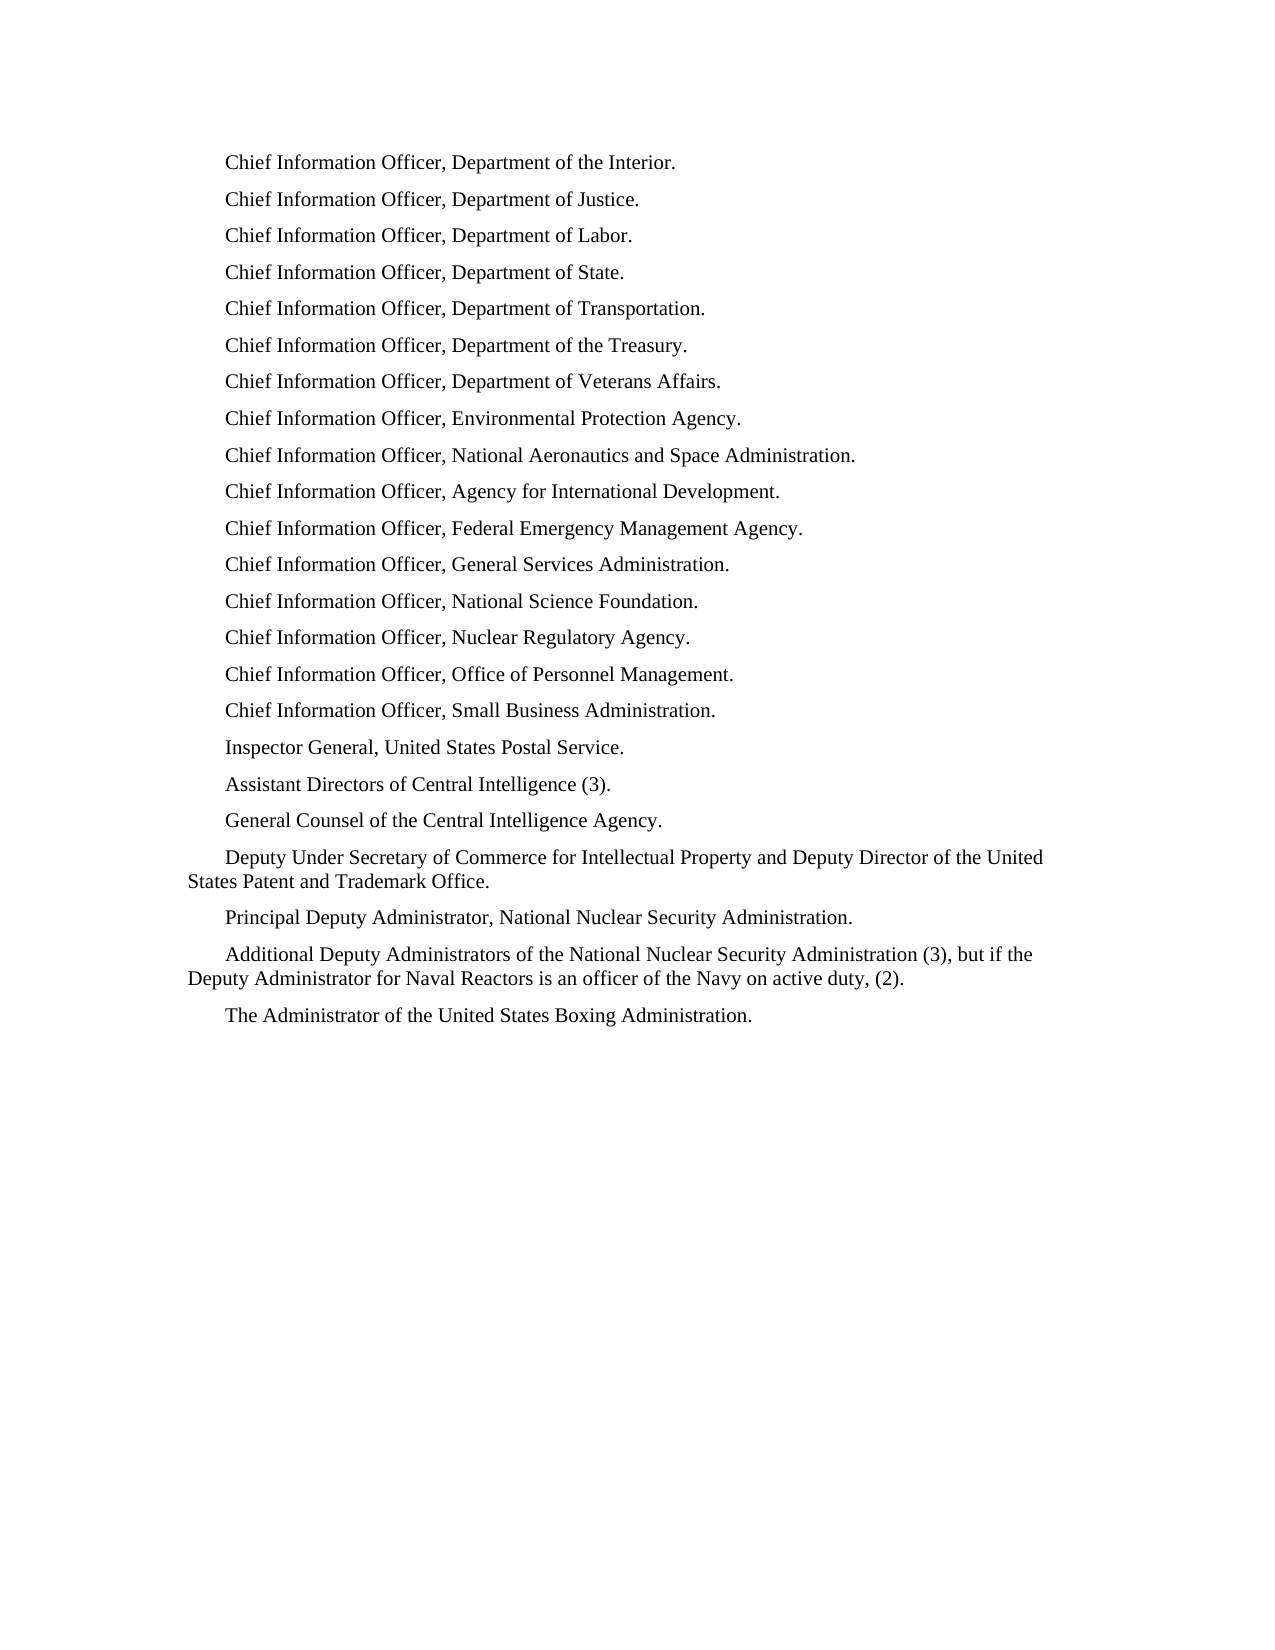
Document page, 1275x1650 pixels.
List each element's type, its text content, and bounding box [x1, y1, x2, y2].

text Chief Information Officer, Nuclear Regulatory Agency. [187, 625, 1087, 649]
text Chief Information Officer, Agency for International Development. [187, 479, 1087, 503]
text Chief Information Officer, National Science Foundation. [187, 589, 1087, 613]
text Chief Information Officer, Department of Veterans Affairs. [187, 369, 1087, 393]
text Chief Information Officer, Office of Personnel Management. [187, 662, 1087, 686]
text Chief Information Officer, General Services Administration. [187, 552, 1087, 576]
text Chief Information Officer, Department of Labor. [187, 223, 1087, 247]
text Chief Information Officer, Environmental Protection Agency. [187, 406, 1087, 430]
text Chief Information Officer, Department of Justice. [187, 187, 1087, 211]
text Chief Information Officer, Department of the Interior. [187, 150, 1087, 174]
text Chief Information Officer, Department of the Treasury. [187, 333, 1087, 357]
text Chief Information Officer, National Aeronautics and Space Administration. [187, 442, 1087, 467]
text Deputy Under Secretary of Commerce for Intellectual Property and Deputy Director of the United States Patent and Trademark Office. [187, 845, 1087, 893]
text Additional Deputy Administrators of the National Nuclear Security Administration (3), but if the Deputy Administrator for Naval Reactors is an officer of the Navy on active duty, (2). [187, 942, 1087, 990]
text Chief Information Officer, Department of Transportation. [187, 296, 1087, 320]
text Chief Information Officer, Small Business Administration. [187, 698, 1087, 722]
text Inspector General, United States Postal Service. [187, 735, 1087, 759]
text Assistant Directors of Central Intelligence (3). [187, 772, 1087, 796]
text General Counsel of the Central Intelligence Agency. [187, 808, 1087, 832]
text Chief Information Officer, Department of State. [187, 260, 1087, 284]
text Principal Deputy Administrator, National Nuclear Security Administration. [187, 905, 1087, 929]
text The Administrator of the United States Boxing Administration. [187, 1002, 1087, 1027]
text Chief Information Officer, Federal Emergency Management Agency. [187, 516, 1087, 540]
